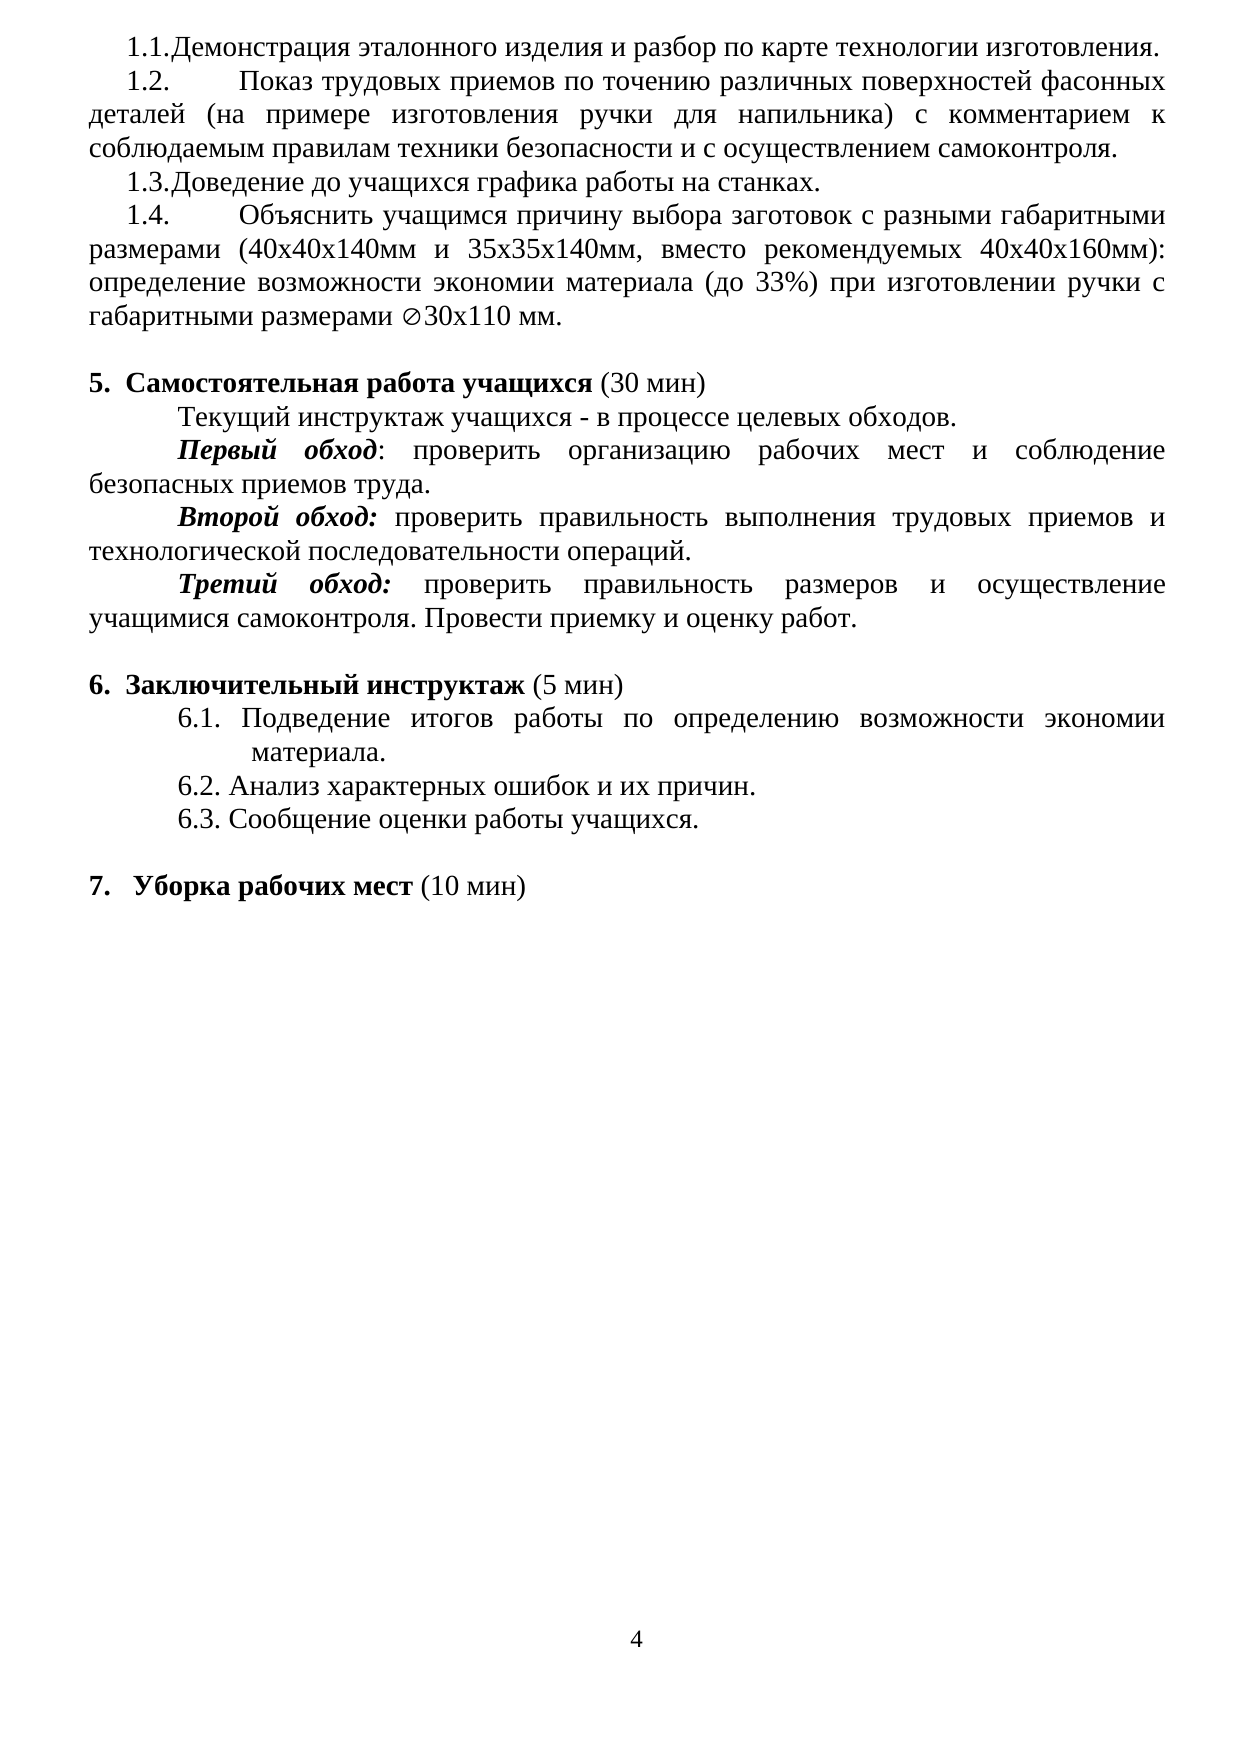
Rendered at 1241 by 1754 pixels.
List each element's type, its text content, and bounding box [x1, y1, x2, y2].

list 5. Самостоятельная работа учащихся (30 мин) [89, 365, 1167, 399]
text 6.3. Сообщение оценки работы учащихся. [177, 801, 1167, 835]
text 7. Уборка рабочих мест (10 мин) [89, 868, 1167, 902]
list Объяснить учащимся причину выбора заготовок с разными габаритными размерами (40х40х140мм и 35х35х140мм, вместо рекомендуемых 40х40х160мм): определение возможности экономии материала (до 33%) при изготовлении ручки с габаритными размерами 30х110 мм. [89, 197, 1167, 332]
text Второй обход: проверить правильность выполнения трудовых приемов и технологической последовательности операций. [89, 499, 1167, 566]
list Доведение до учащихся графика работы на станках. [126, 164, 1167, 197]
text Первый обход: проверить организацию рабочих мест и соблюдение безопасных приемов труда. [89, 432, 1167, 499]
text Текущий инструктаж учащихся - в процессе целевых обходов. [177, 399, 1167, 432]
list Демонстрация эталонного изделия и разбор по карте технологии изготовления. [126, 29, 1167, 63]
list 6. Заключительный инструктаж (5 мин) [89, 667, 1167, 701]
text Третий обход: проверить правильность размеров и осуществление учащимися самоконтроля. Провести приемку и оценку работ. [89, 566, 1167, 633]
text 6.2. Анализ характерных ошибок и их причин. [177, 768, 1167, 801]
text 6.1. Подведение итогов работы по определению возможности экономии материала. [177, 701, 1167, 768]
list Показ трудовых приемов по точению различных поверхностей фасонных деталей (на примере изготовления ручки для напильника) с комментарием к соблюдаемым правилам техники безопасности и с осуществлением самоконтроля. [89, 63, 1167, 164]
